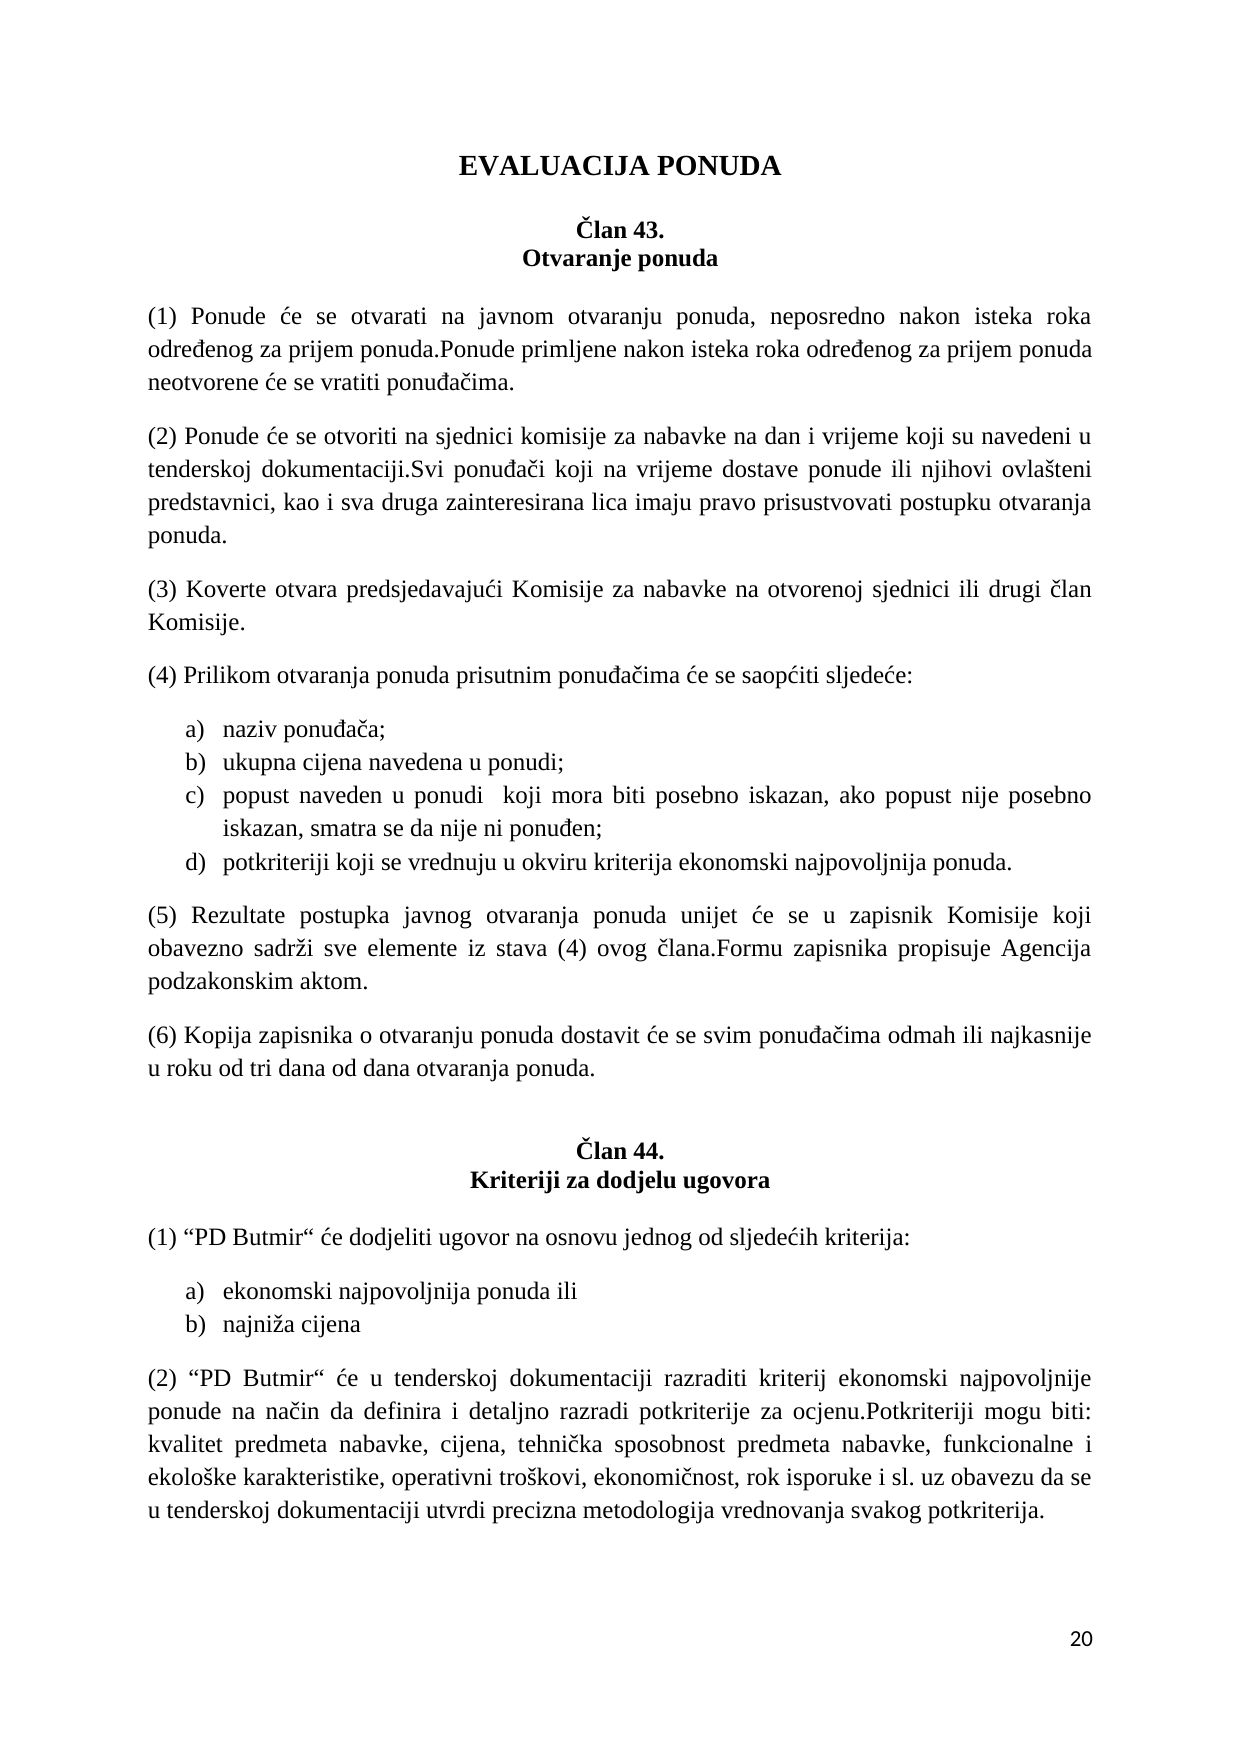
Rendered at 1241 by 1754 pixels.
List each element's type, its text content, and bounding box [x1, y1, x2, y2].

text Član 43. [148, 215, 1093, 243]
list popust naveden u ponudi koji mora biti posebno iskazan, ako popust nije posebno iskazan, smatra se da nije ni ponuđen; [185, 781, 1093, 842]
list ukupna cijena navedena u ponudi; [185, 747, 1093, 776]
text (2) Ponude će se otvoriti na sjednici komisije za nabavke na dan i vrijeme koji su navedeni u tenderskoj dokumentaciji.Svi ponuđači koji na vrijeme dostave ponude ili njihovi ovlašteni predstavnici, kao i sva druga zainteresirana lica imaju pravo prisustvovati postupku otvaranja ponuda. [148, 421, 1093, 549]
list ekonomski najpovoljnija ponuda ili [185, 1276, 1093, 1305]
list potkriteriji koji se vrednuju u okviru kriterija ekonomski najpovoljnija ponuda. [185, 847, 1093, 875]
text (5) Rezultate postupka javnog otvaranja ponuda unijet će se u zapisnik Komisije koji obavezno sadrži sve elemente iz stava (4) ovog člana.Formu zapisnika propisuje Agencija podzakonskim aktom. [148, 900, 1093, 995]
text (4) Prilikom otvaranja ponuda prisutnim ponuđačima će se saopćiti sljedeće: [148, 661, 1093, 689]
text (6) Kopija zapisnika o otvaranju ponuda dostavit će se svim ponuđačima odmah ili najkasnije u roku od tri dana od dana otvaranja ponuda. [148, 1020, 1093, 1082]
text Član 44. [148, 1136, 1093, 1165]
text (1) “PD Butmir“ će dodjeliti ugovor na osnovu jednog od sljedećih kriterija: [148, 1222, 1093, 1251]
text (2) “PD Butmir“ će u tenderskoj dokumentaciji razraditi kriterij ekonomski najpovoljnije ponude na način da definira i detaljno razradi potkriterije za ocjenu.Potkriteriji mogu biti: kvalitet predmeta nabavke, cijena, tehnička sposobnost predmeta nabavke, funkcionalne i ekološke karakteristike, operativni troškovi, ekonomičnost, rok isporuke i sl. uz obavezu da se u tenderskoj dokumentaciji utvrdi precizna metodologija vrednovanja svakog potkriterija. [148, 1363, 1093, 1524]
text Kriteriji za dodjelu ugovora [148, 1165, 1093, 1193]
text EVALUACIJA PONUDA [148, 148, 1093, 181]
text (3) Koverte otvara predsjedavajući Komisije za nabavke na otvorenoj sjednici ili drugi član Komisije. [148, 574, 1093, 636]
text Otvaranje ponuda [148, 243, 1093, 272]
text (1) Ponude će se otvarati na javnom otvaranju ponuda, neposredno nakon isteka roka određenog za prijem ponuda.Ponude primljene nakon isteka roka određenog za prijem ponuda neotvorene će se vratiti ponuđačima. [148, 301, 1093, 396]
list naziv ponuđača; [185, 714, 1093, 743]
list najniža cijena [185, 1309, 1093, 1338]
